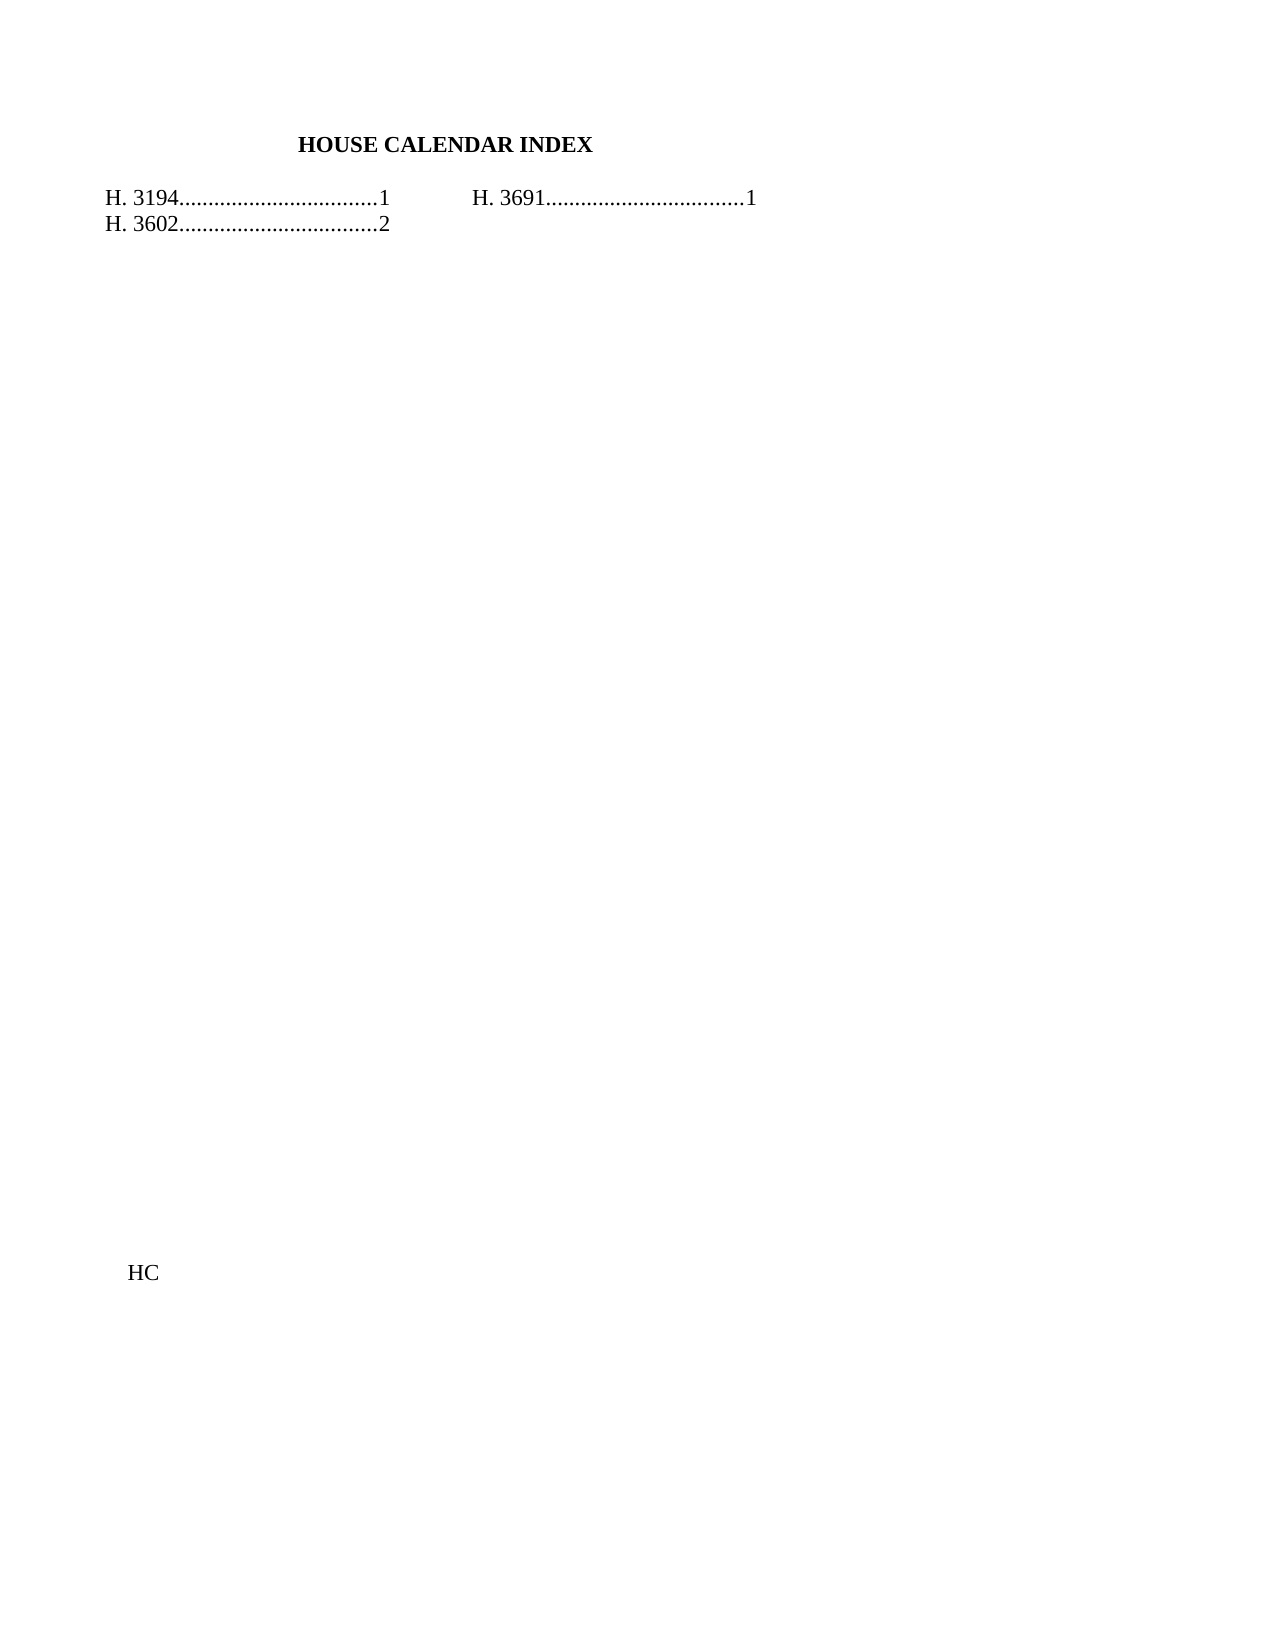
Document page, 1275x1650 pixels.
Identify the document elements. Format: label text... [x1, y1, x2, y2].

text H. 3194 1 [105, 184, 419, 210]
text H. 3602 2 [105, 210, 419, 237]
text HOUSE CALENDAR INDEX [105, 131, 786, 158]
text H. 3691 1 [472, 184, 786, 210]
